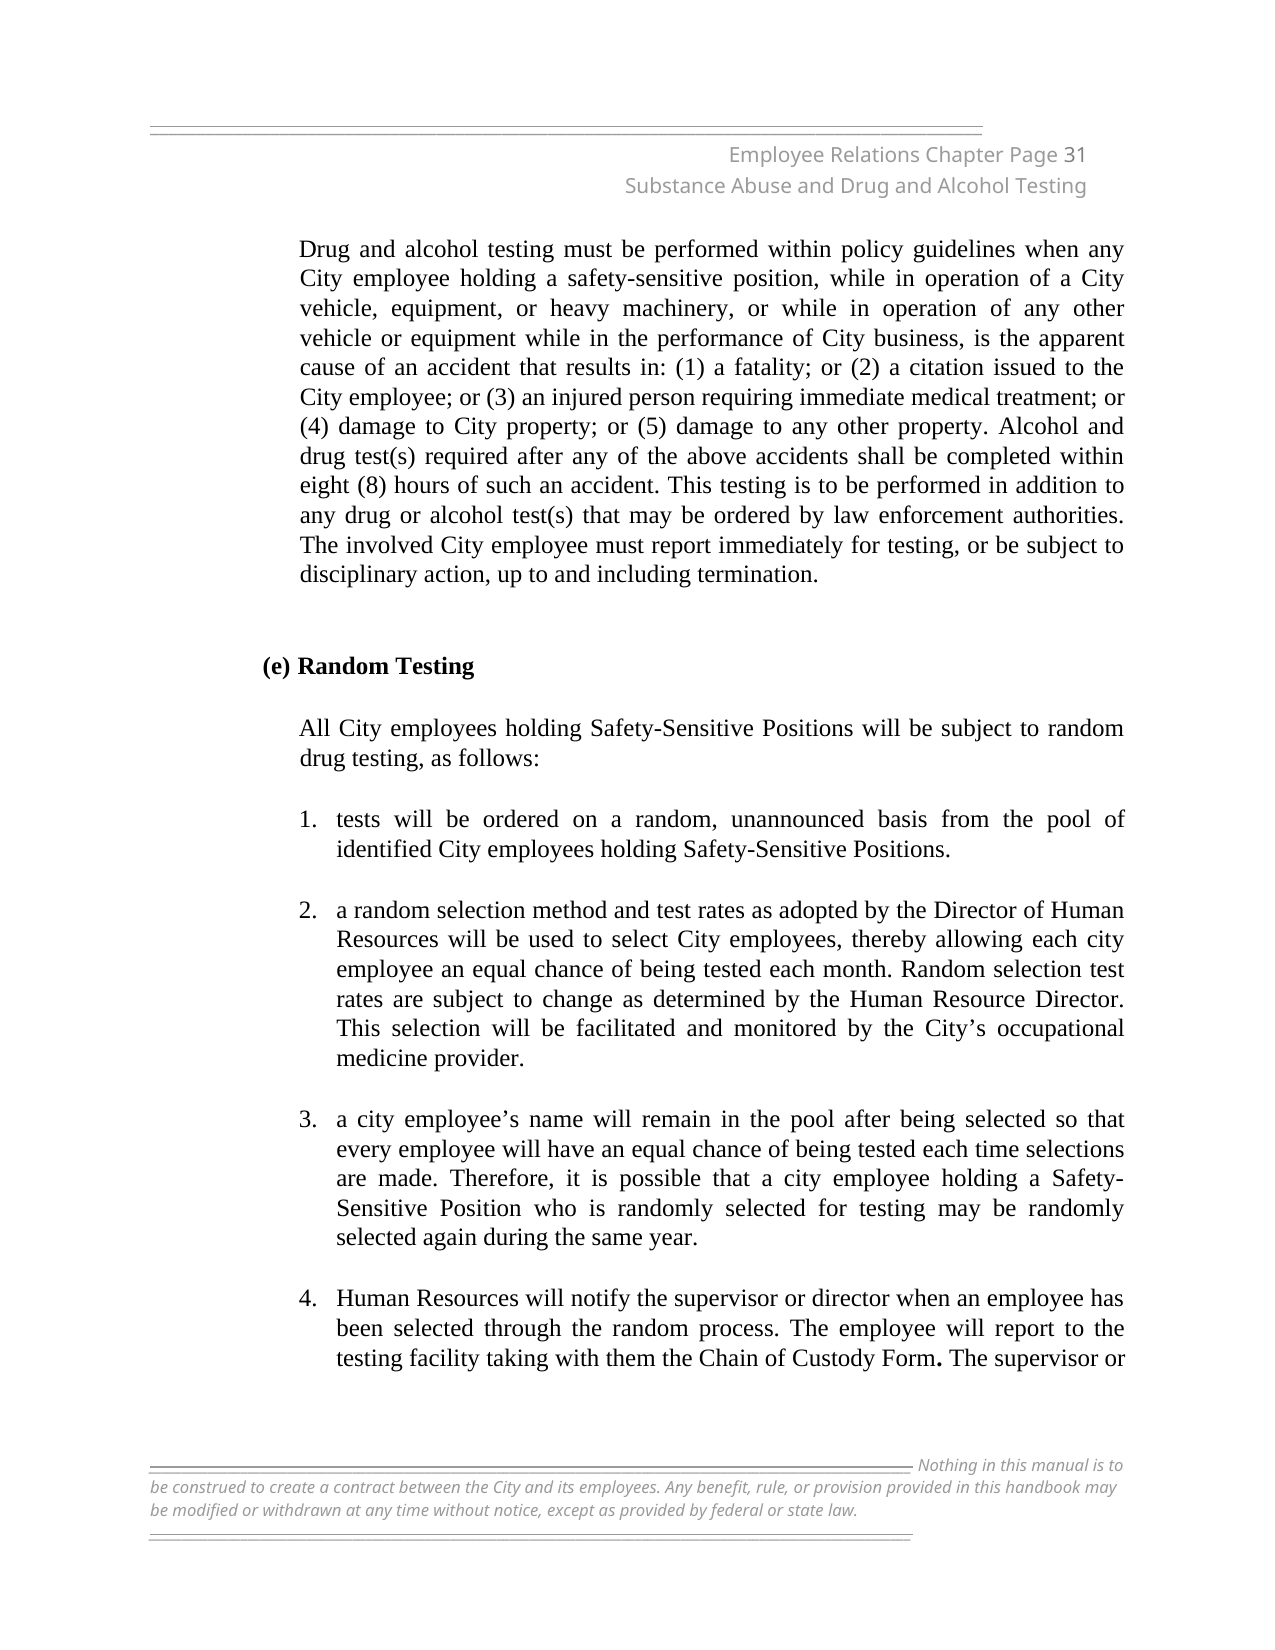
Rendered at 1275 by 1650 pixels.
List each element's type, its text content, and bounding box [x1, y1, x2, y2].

text Drug and alcohol testing must be performed within policy guidelines when any City employee holding a safety-sensitive position, while in operation of a City vehicle, equipment, or heavy machinery, or while in operation of any other vehicle or equipment while in the performance of City business, is the apparent cause of an accident that results in: (1) a fatality; or (2) a citation issued to the City employee; or (3) an injured person requiring immediate medical treatment; or (4) damage to City property; or (5) damage to any other property. Alcohol and drug test(s) required after any of the above accidents shall be completed within eight (8) hours of such an accident. This testing is to be performed in addition to any drug or alcohol test(s) that may be ordered by law enforcement authorities. The involved City employee must report immediately for testing, or be subject to disciplinary action, up to and including termination. [298, 234, 1126, 588]
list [298, 1283, 1126, 1371]
text All City employees holding Safety-Sensitive Positions will be subject to random drug testing, as follows: [298, 713, 1126, 772]
list tests will be ordered on a random, unannounced basis from the pool of identified City employees holding Safety-Sensitive Positions. [298, 804, 1126, 863]
list a city employee’s name will remain in the pool after being selected so that every employee will have an equal chance of being tested each time selections are made. Therefore, it is possible that a city employee holding a Safety-Sensitive Position who is randomly selected for testing may be randomly selected again during the same year. [298, 1104, 1126, 1251]
list a random selection method and test rates as adopted by the Director of Human Resources will be used to select City employees, thereby allowing each city employee an equal chance of being tested each month. Random selection test rates are subject to change as determined by the Human Resource Director. This selection will be facilitated and monitored by the City’s occupational medicine provider. [298, 895, 1126, 1072]
subtitle (e) Random Testing [262, 651, 1126, 680]
